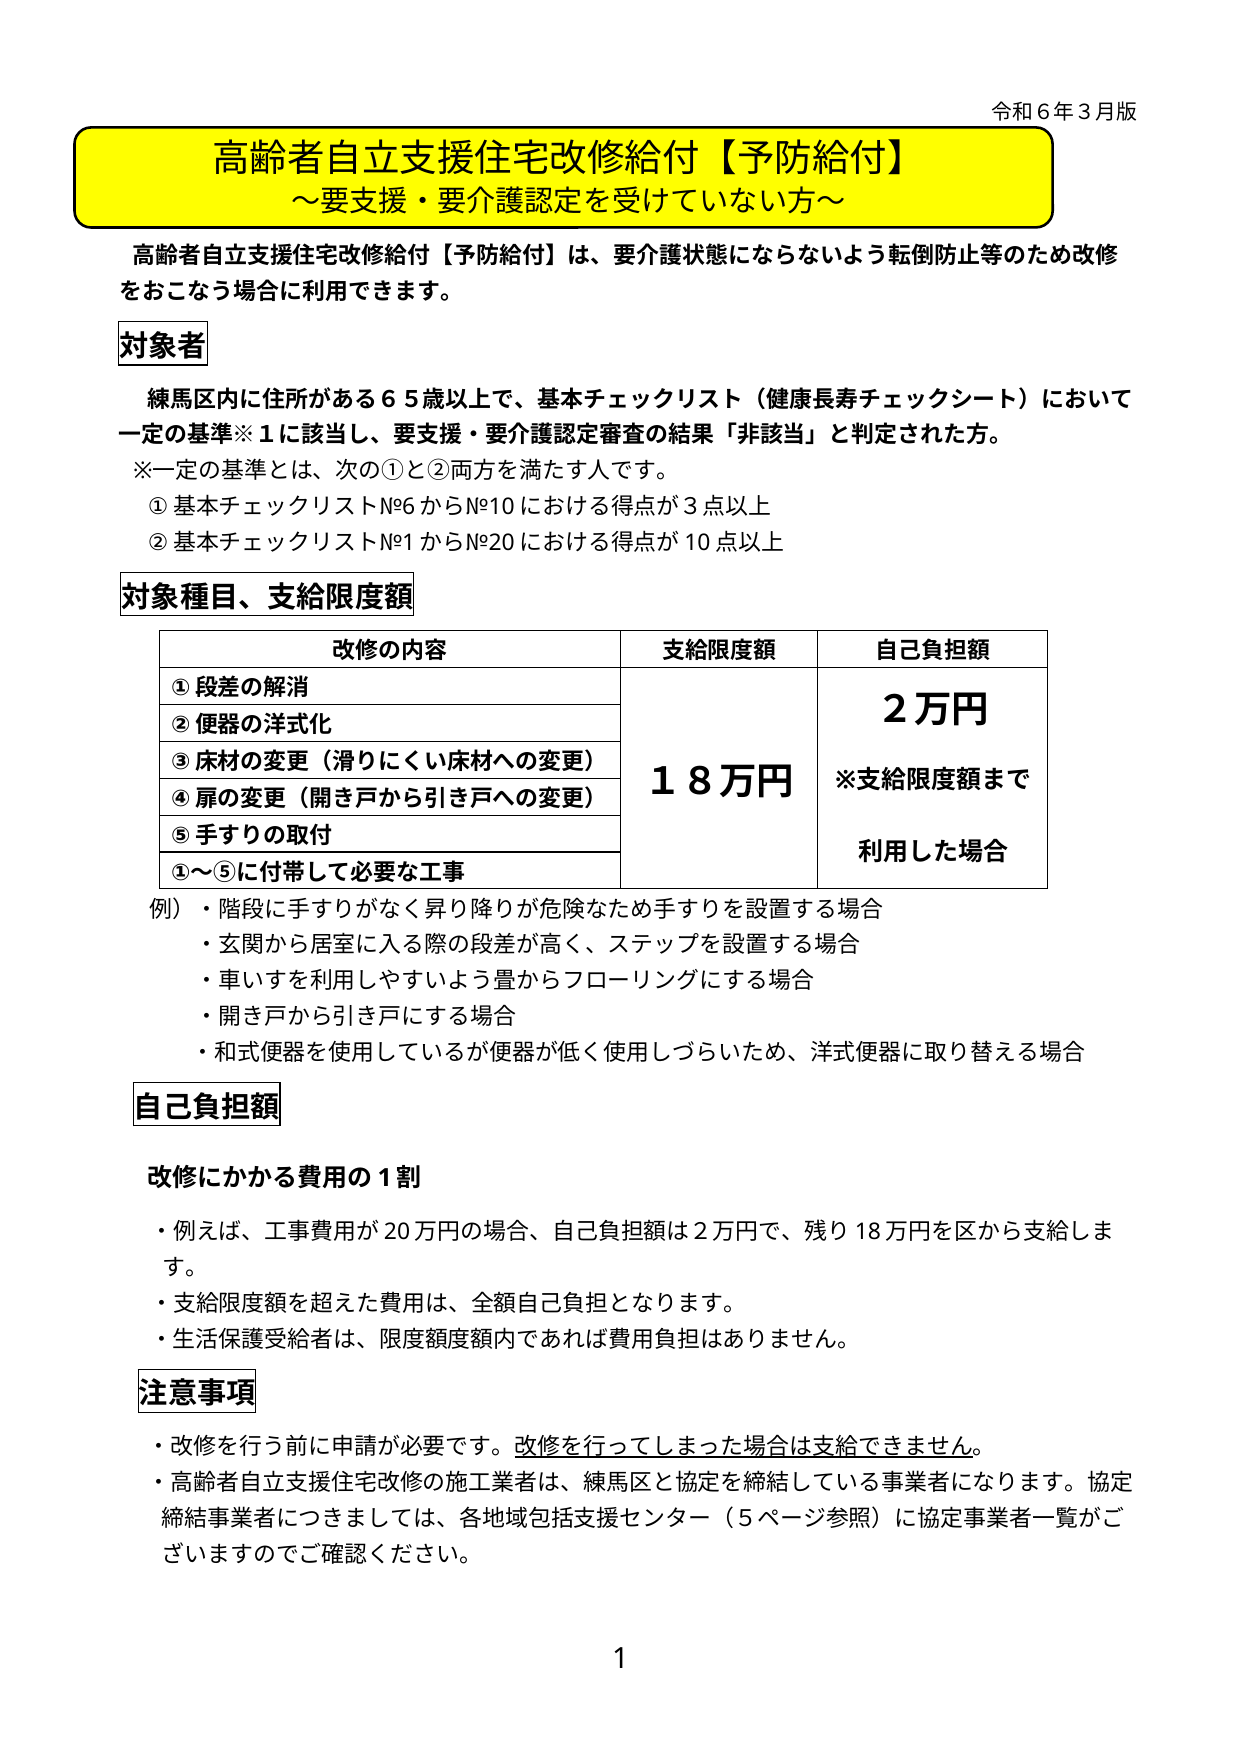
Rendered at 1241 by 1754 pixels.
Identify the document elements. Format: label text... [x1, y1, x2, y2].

text ②基本チェックリスト№1から№20における得点が10点以上 [103, 523, 1137, 558]
text ・高齢者自立支援住宅改修の施工業者は、練馬区と協定を締結している事業者になります。協定締結事業者につきましては、各地域包括支援センター（５ページ参照）に協定事業者一覧がございますのでご確認ください。 [148, 1463, 1137, 1570]
text ※一定の基準とは、次の①と②両方を満たす人です。 [103, 451, 1137, 487]
table_header 自己負担額 [818, 631, 1047, 667]
text 高齢者自立支援住宅改修給付【予防給付】は、要介護状態にならないよう転倒防止等のため改修をおこなう場合に利用できます。 [119, 236, 1137, 308]
text 例）・階段に手すりがなく昇り降りが危険なため手すりを設置する場合 [103, 889, 1137, 925]
table_cell ⑤手すりの取付 [160, 816, 620, 851]
text ・車いすを利用しやすいよう畳からフローリングにする場合 [103, 961, 1137, 997]
table_header 支給限度額 [621, 631, 817, 667]
table_cell １８万円 [621, 668, 817, 888]
text ・例えば、工事費用が20万円の場合、自己負担額は２万円で、残り18万円を区から支給します。 [150, 1212, 1137, 1283]
text 注意事項 [103, 1355, 1146, 1427]
table_cell ２万円 ※支給限度額まで利用した場合 [818, 668, 1047, 888]
table_cell ①～⑤に付帯して必要な工事 [160, 853, 620, 888]
table_header 改修の内容 [160, 631, 620, 667]
text 令和６年３月版 [103, 93, 1137, 128]
table_cell ③床材の変更（滑りにくい床材への変更） [160, 742, 620, 778]
text ・和式便器を使用しているが便器が低く使用しづらいため、洋式便器に取り替える場合 [191, 1033, 1137, 1068]
text ・改修を行う前に申請が必要です。改修を行ってしまった場合は支給できません。 [148, 1427, 1146, 1463]
text 改修にかかる費用の1割 [147, 1140, 1137, 1212]
table_cell ①段差の解消 [160, 668, 620, 704]
text 自己負担額 [103, 1068, 1137, 1140]
table_cell ②便器の洋式化 [160, 705, 620, 741]
text 練馬区内に住所がある６５歳以上で、基本チェックリスト（健康長寿チェックシート）において一定の基準※１に該当し、要支援・要介護認定審査の結果「非該当」と判定された方。 [118, 379, 1137, 451]
text ・開き戸から引き戸にする場合 [103, 997, 1137, 1033]
text ・玄関から居室に入る際の段差が高く、ステップを設置する場合 [103, 925, 1137, 961]
text 対象種目、支給限度額 [103, 558, 1137, 630]
text ①基本チェックリスト№6から№10における得点が３点以上 [103, 487, 1137, 523]
text ・生活保護受給者は、限度額度額内であれば費用負担はありません。 [150, 1319, 1137, 1355]
text ・支給限度額を超えた費用は、全額自己負担となります。 [150, 1283, 1137, 1319]
text 対象者 [103, 308, 1137, 379]
table_cell ④扉の変更（開き戸から引き戸への変更） [160, 779, 620, 814]
